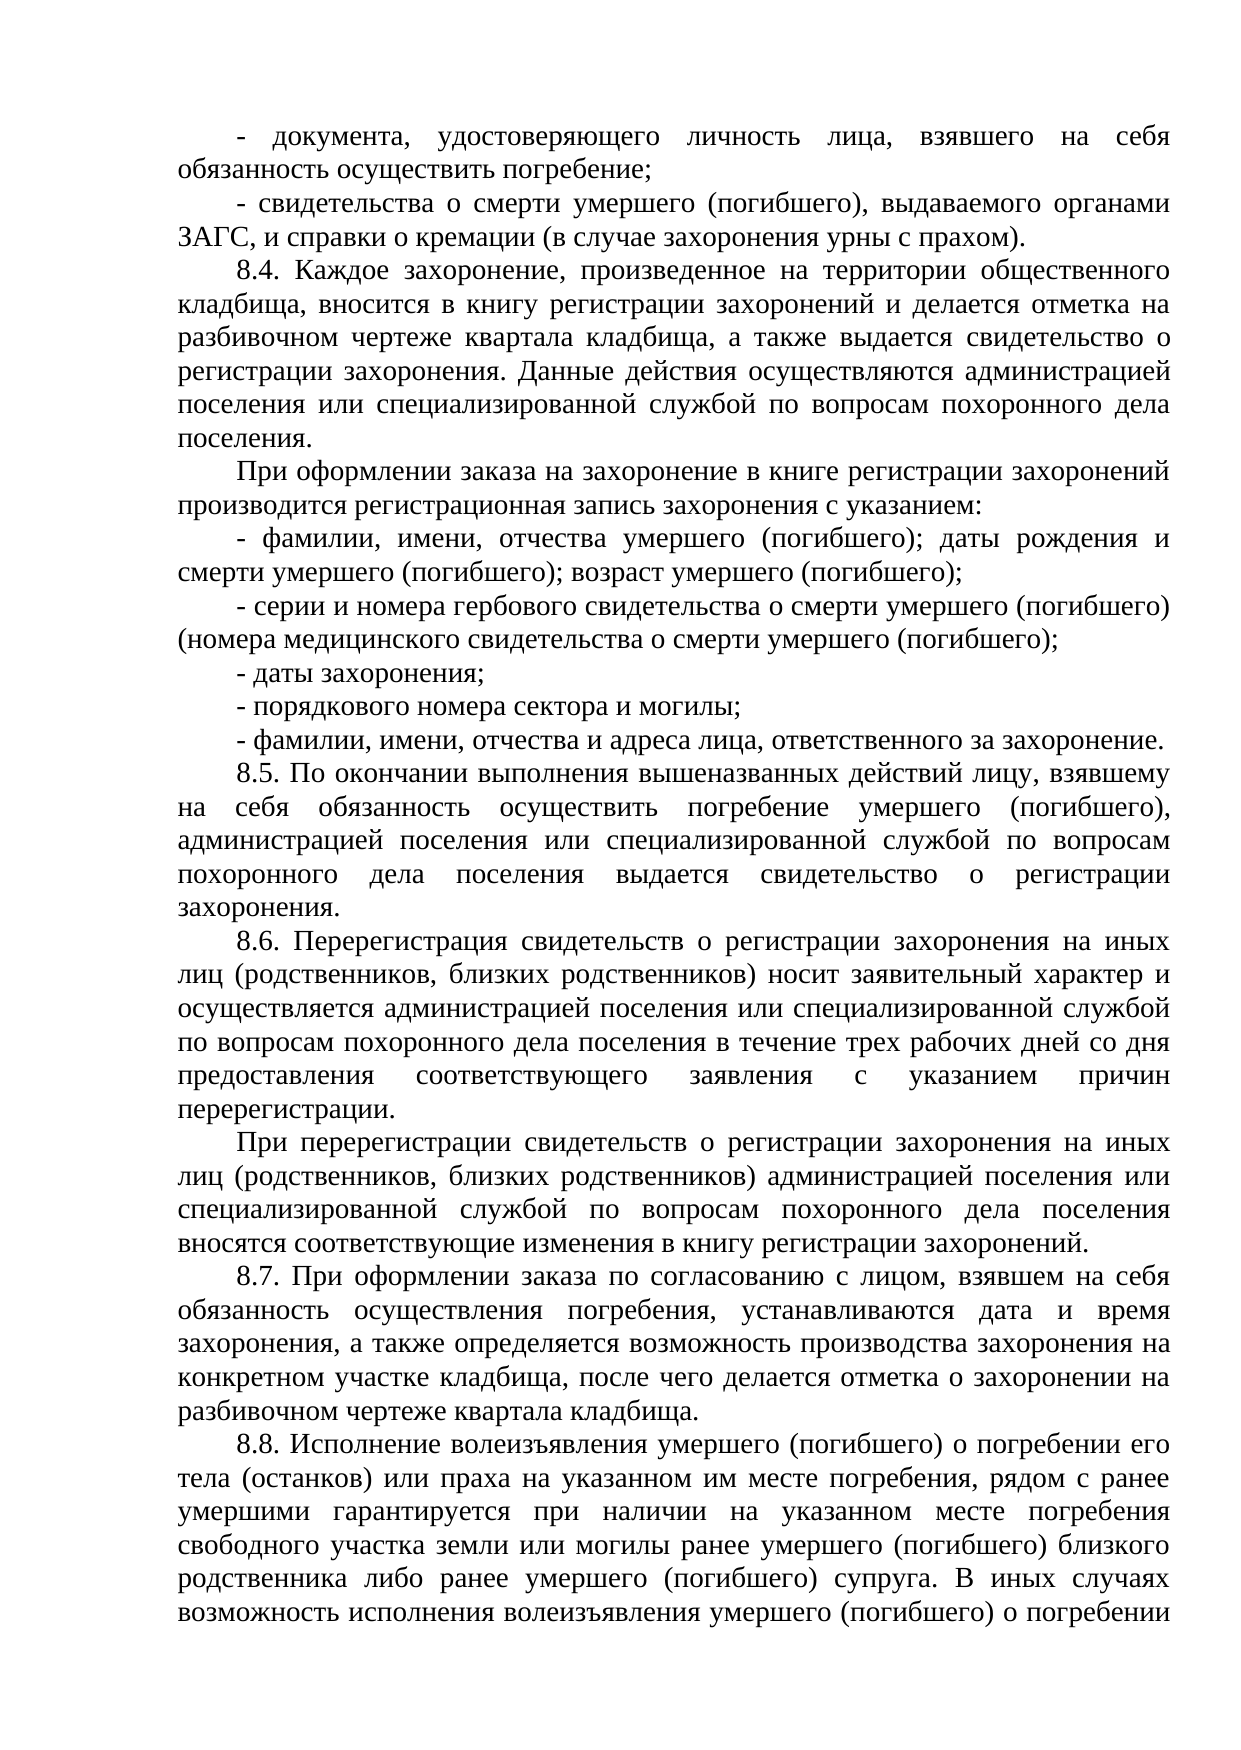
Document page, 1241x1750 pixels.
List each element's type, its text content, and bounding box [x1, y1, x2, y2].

text - серии и номера гербового свидетельства о смерти умершего (погибшего) (номера медицинского свидетельства о смерти умершего (погибшего); [177, 588, 1171, 655]
text - фамилии, имени, отчества и адреса лица, ответственного за захоронение. [177, 722, 1171, 755]
text При оформлении заказа на захоронение в книге регистрации захоронений производится регистрационная запись захоронения с указанием: [177, 453, 1171, 521]
text 8.6. Перерегистрация свидетельств о регистрации захоронения на иных лиц (родственников, близких родственников) носит заявительный характер и осуществляется администрацией поселения или специализированной службой по вопросам похоронного дела поселения в течение трех рабочих дней со дня предоставления соответствующего заявления с указанием причин перерегистрации. [177, 923, 1171, 1124]
text При перерегистрации свидетельств о регистрации захоронения на иных лиц (родственников, близких родственников) администрацией поселения или специализированной службой по вопросам похоронного дела поселения вносятся соответствующие изменения в книгу регистрации захоронений. [177, 1124, 1171, 1258]
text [177, 1426, 1171, 1627]
text - даты захоронения; [177, 655, 1171, 688]
text - фамилии, имени, отчества умершего (погибшего); даты рождения и смерти умершего (погибшего); возраст умершего (погибшего); [177, 521, 1171, 588]
text - порядкового номера сектора и могилы; [177, 688, 1171, 722]
text 8.4. Каждое захоронение, произведенное на территории общественного кладбища, вносится в книгу регистрации захоронений и делается отметка на разбивочном чертеже квартала кладбища, а также выдается свидетельство о регистрации захоронения. Данные действия осуществляются администрацией поселения или специализированной службой по вопросам похоронного дела поселения. [177, 252, 1171, 453]
text - свидетельства о смерти умершего (погибшего), выдаваемого органами ЗАГС, и справки о кремации (в случае захоронения урны с прахом). [177, 185, 1171, 252]
text 8.5. По окончании выполнения вышеназванных действий лицу, взявшему на себя обязанность осуществить погребение умершего (погибшего), администрацией поселения или специализированной службой по вопросам похоронного дела поселения выдается свидетельство о регистрации захоронения. [177, 755, 1171, 923]
text - документа, удостоверяющего личность лица, взявшего на себя обязанность осуществить погребение; [177, 118, 1171, 185]
text 8.7. При оформлении заказа по согласованию с лицом, взявшем на себя обязанность осуществления погребения, устанавливаются дата и время захоронения, а также определяется возможность производства захоронения на конкретном участке кладбища, после чего делается отметка о захоронении на разбивочном чертеже квартала кладбища. [177, 1258, 1171, 1426]
